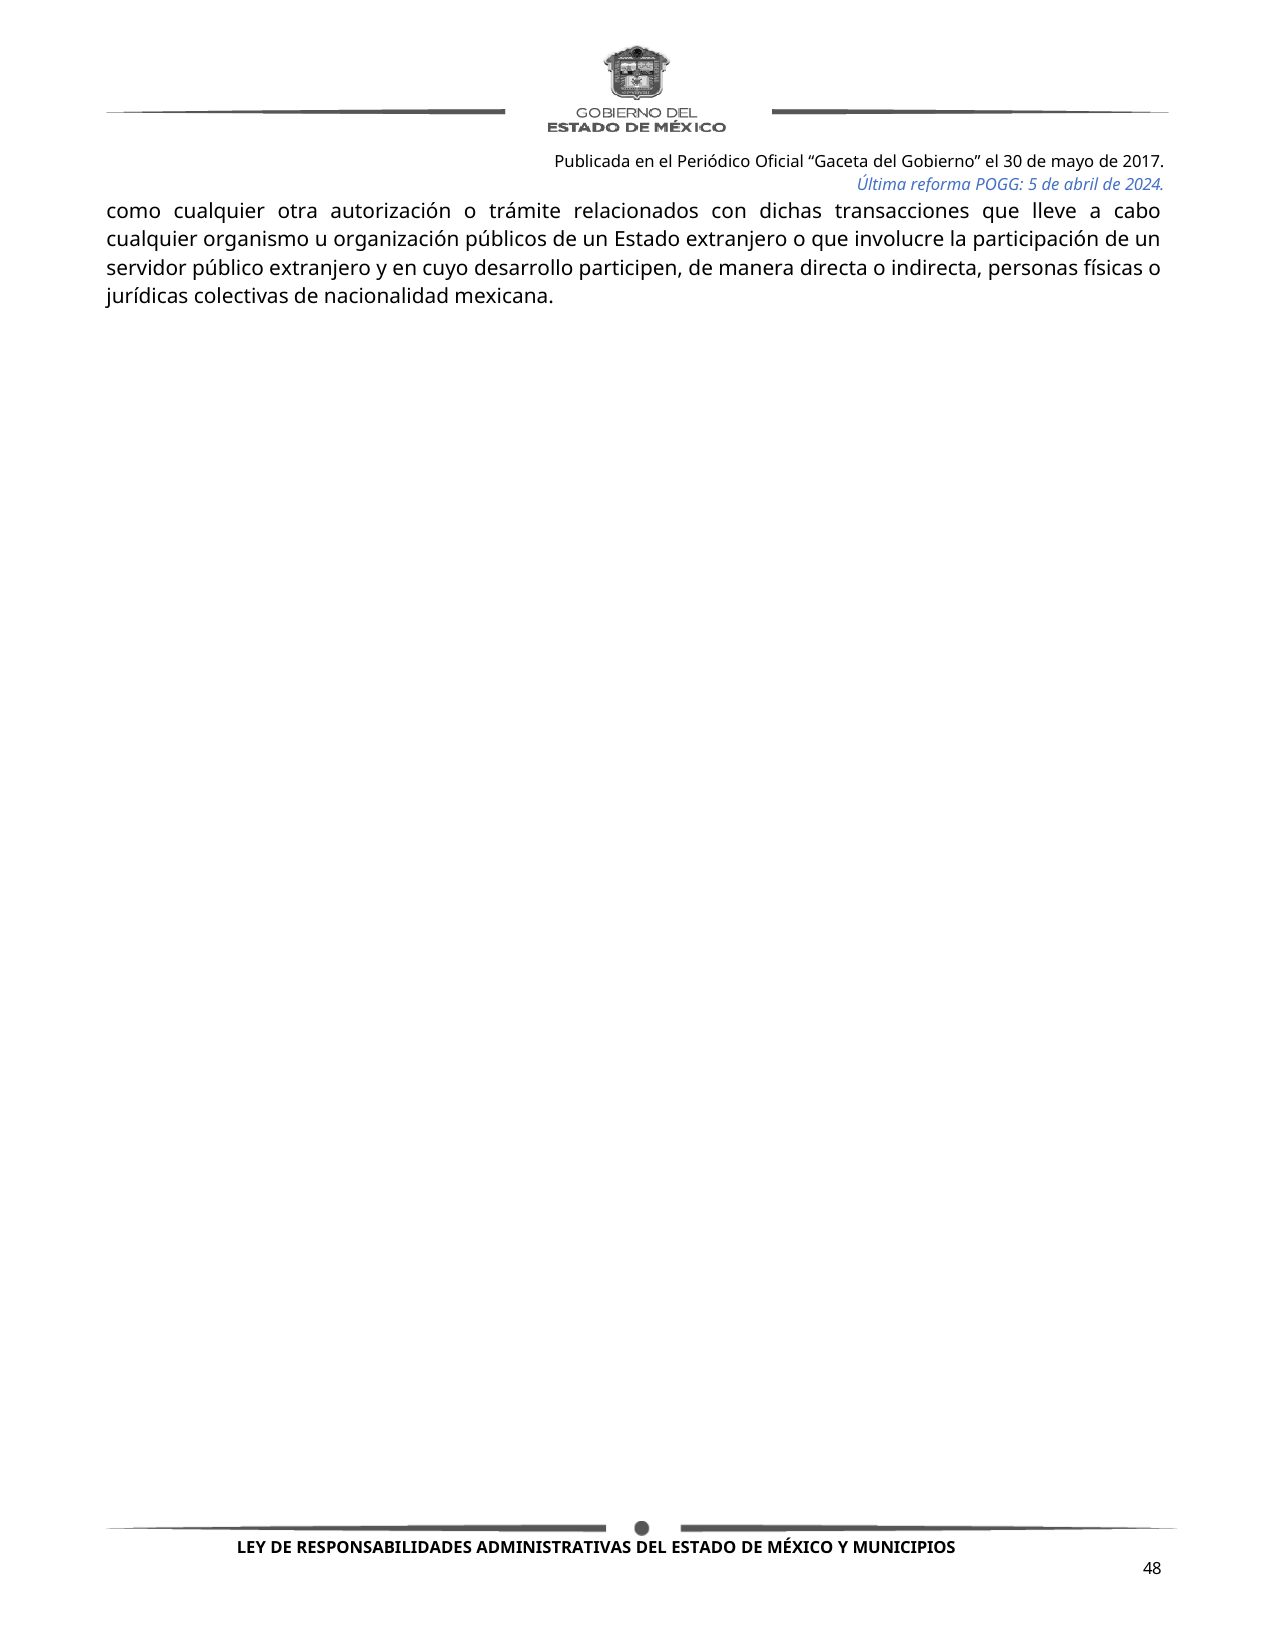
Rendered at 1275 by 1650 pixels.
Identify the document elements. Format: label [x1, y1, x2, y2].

picture [106, 1521, 1178, 1536]
picture [106, 44, 1169, 132]
text [106, 196, 1163, 309]
